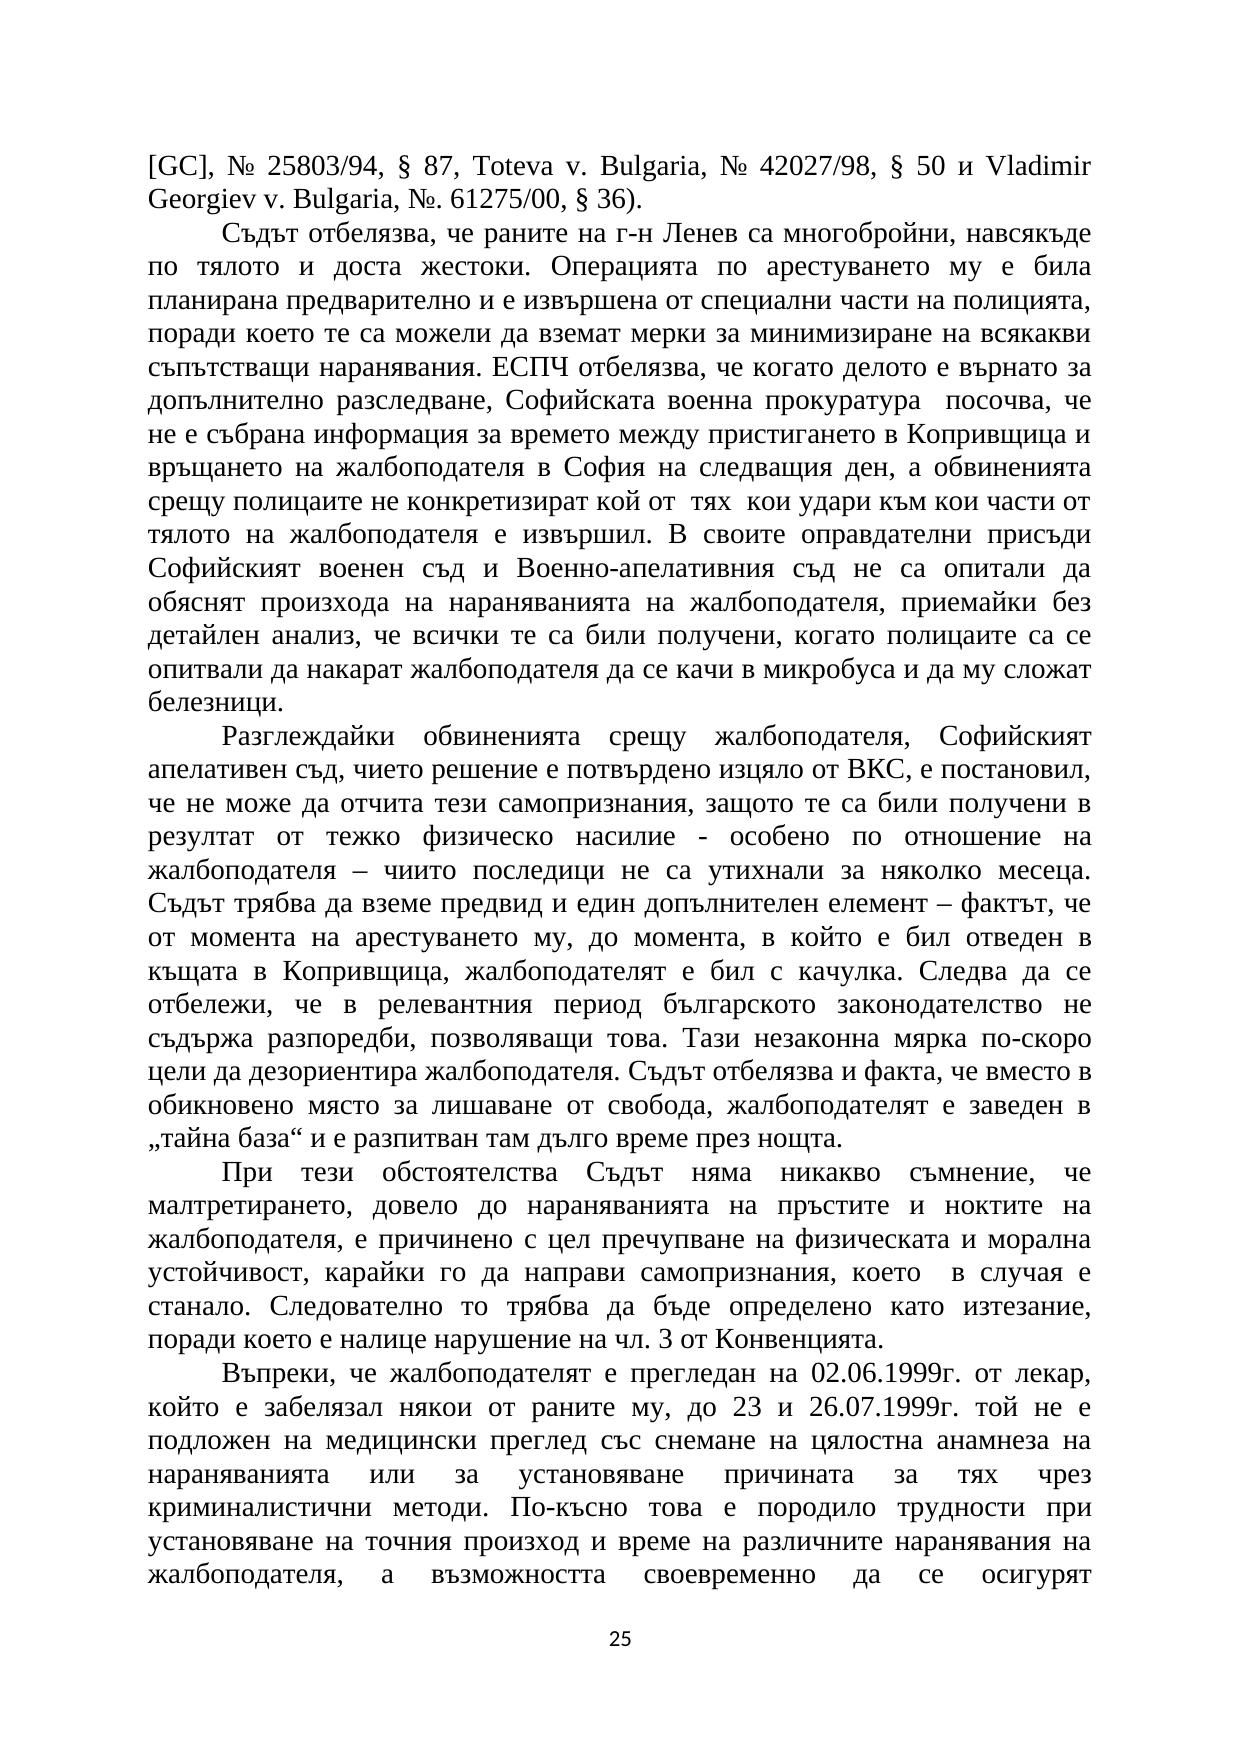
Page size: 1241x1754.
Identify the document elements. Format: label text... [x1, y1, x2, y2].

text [148, 148, 1093, 215]
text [148, 1355, 1093, 1590]
text Съдът отбелязва, че раните на г-н Ленев са многобройни, навсякъде по тялото и доста жестоки. Операцията по арестуването му е била планирана предварително и е извършена от специални части на полицията, поради което те са можели да вземат мерки за минимизиране на всякакви съпътстващи наранявания. ЕСПЧ отбелязва, че когато делото е върнато за допълнително разследване, Софийската военна прокуратура посочва, че не е събрана информация за времето между пристигането в Копривщица и връщането на жалбоподателя в София на следващия ден, а обвиненията срещу полицаите не конкретизират кой от тях кои удари към кои части от тялото на жалбоподателя е извършил. В своите оправдателни присъди Софийският военен съд и Военно-апелативния съд не са опитали да обяснят произхода на нараняванията на жалбоподателя, приемайки без детайлен анализ, че всички те са били получени, когато полицаите са се опитвали да накарат жалбоподателя да се качи в микробуса и да му сложат белезници. [148, 215, 1093, 718]
text При тези обстоятелства Съдът няма никакво съмнение, че малтретирането, довело до нараняванията на пръстите и ноктите на жалбоподателя, е причинено с цел пречупване на физическата и морална устойчивост, карайки го да направи самопризнания, което в случая е станало. Следователно то трябва да бъде определено като изтезание, поради което е налице нарушение на чл. 3 от Конвенцията. [148, 1154, 1093, 1355]
text Разглеждайки обвиненията срещу жалбоподателя, Софийският апелативен съд, чието решение е потвърдено изцяло от ВКС, е постановил, че не може да отчита тези самопризнания, защото те са били получени в резултат от тежко физическо насилие - особено по отношение на жалбоподателя – чиито последици не са утихнали за няколко месеца. Съдът трябва да вземе предвид и един допълнителен елемент – фактът, че от момента на арестуването му, до момента, в който е бил отведен в къщата в Копривщица, жалбоподателят е бил с качулка. Следва да се отбележи, че в релевантния период българското законодателство не съдържа разпоредби, позволяващи това. Тази незаконна мярка по-скоро цели да дезориентира жалбоподателя. Съдът отбелязва и факта, че вместо в обикновено място за лишаване от свобода, жалбоподателят е заведен в „тайна база“ и е разпитван там дълго време през нощта. [148, 718, 1093, 1154]
